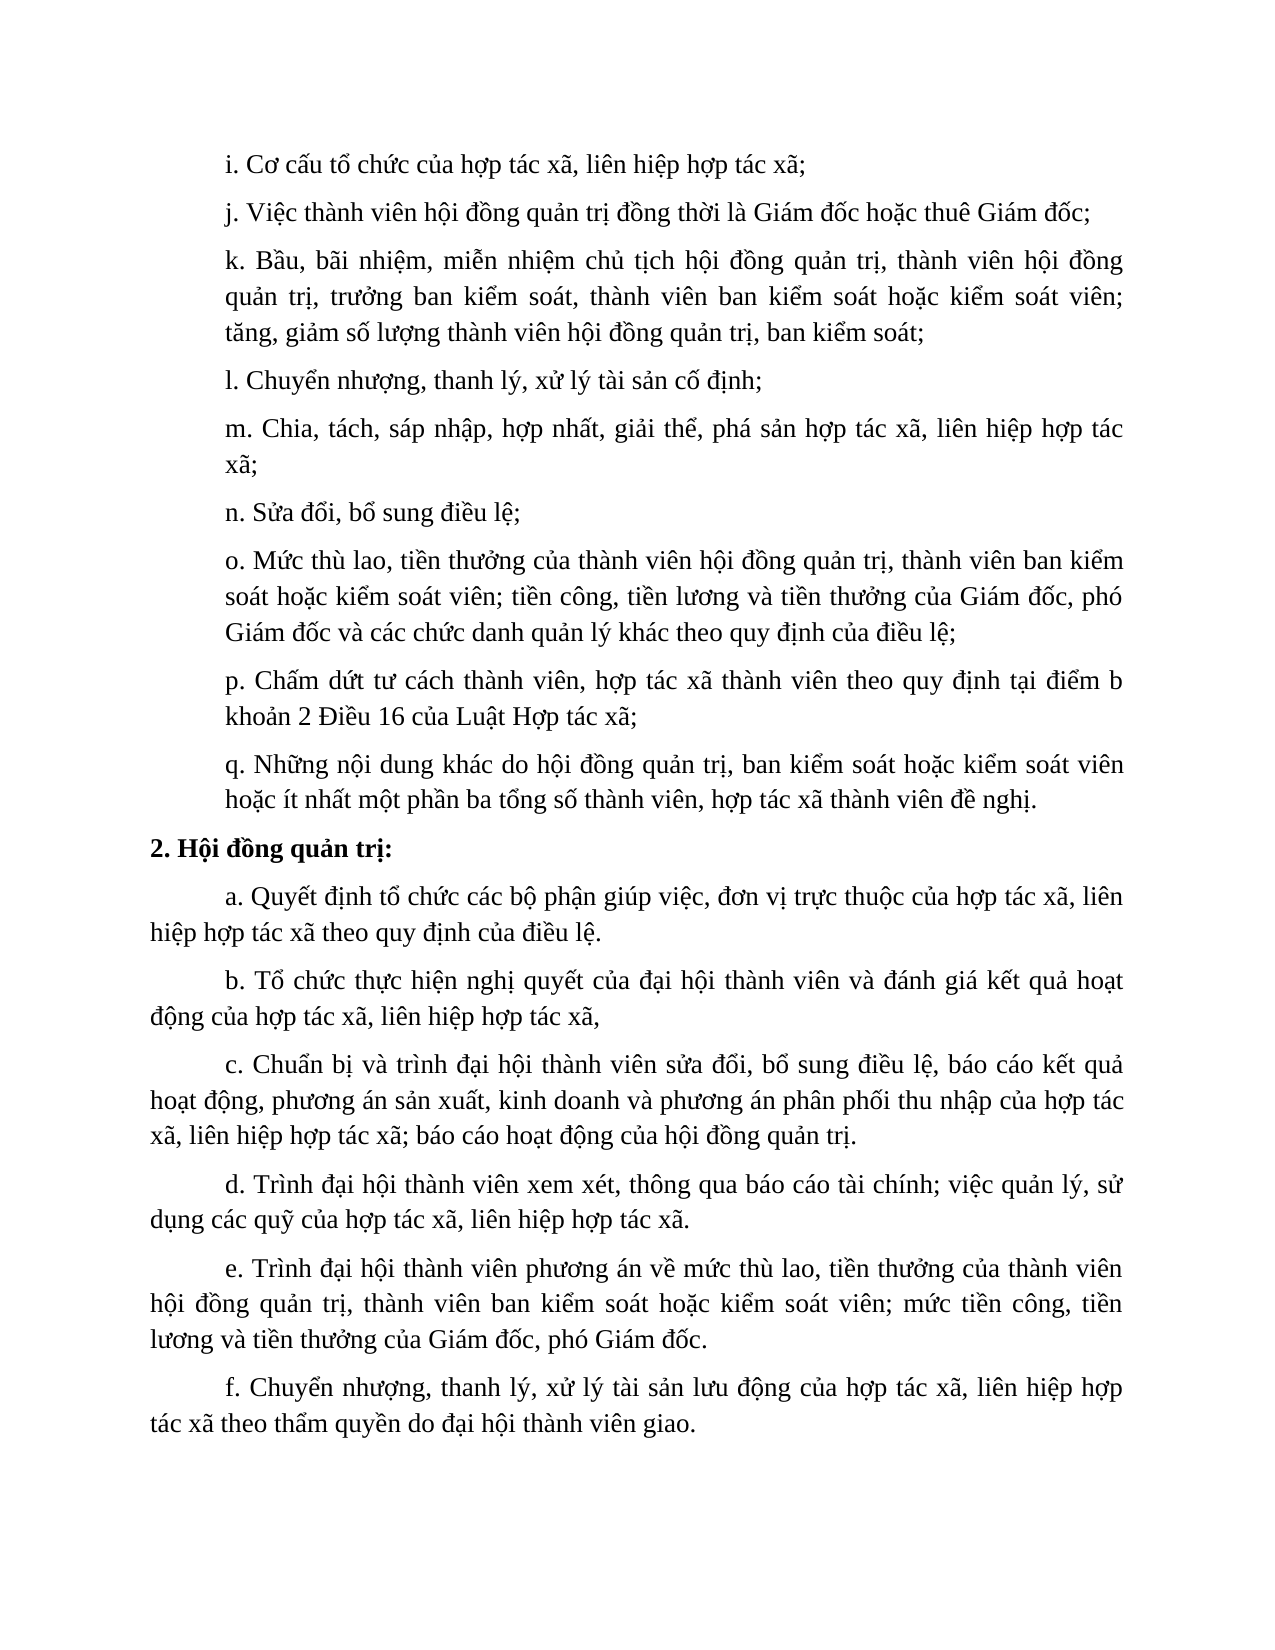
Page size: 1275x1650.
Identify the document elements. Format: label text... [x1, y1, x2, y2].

text b. Tổ chức thực hiện nghị quyết của đại hội thành viên và đánh giá kết quả hoạt động của hợp tác xã, liên hiệp hợp tác xã, [150, 964, 1125, 1031]
text k. Bầu, bãi nhiệm, miễn nhiệm chủ tịch hội đồng quản trị, thành viên hội đồng quản trị, trưởng ban kiểm soát, thành viên ban kiểm soát hoặc kiểm soát viên; tăng, giảm số lượng thành viên hội đồng quản trị, ban kiểm soát; [225, 244, 1125, 347]
text n. Sửa đổi, bổ sung điều lệ; [225, 496, 1125, 527]
text p. Chấm dứt tư cách thành viên, hợp tác xã thành viên theo quy định tại điểm b khoản 2 Điều 16 của Luật Hợp tác xã; [225, 664, 1125, 731]
text a. Quyết định tổ chức các bộ phận giúp việc, đơn vị trực thuộc của hợp tác xã, liên hiệp hợp tác xã theo quy định của điều lệ. [150, 880, 1125, 947]
text i. Cơ cấu tổ chức của hợp tác xã, liên hiệp hợp tác xã; [225, 148, 1125, 179]
text c. Chuẩn bị và trình đại hội thành viên sửa đổi, bổ sung điều lệ, báo cáo kết quả hoạt động, phương án sản xuất, kinh doanh và phương án phân phối thu nhập của hợp tác xã, liên hiệp hợp tác xã; báo cáo hoạt động của hội đồng quản trị. [150, 1048, 1125, 1151]
text o. Mức thù lao, tiền thưởng của thành viên hội đồng quản trị, thành viên ban kiểm soát hoặc kiểm soát viên; tiền công, tiền lương và tiền thưởng của Giám đốc, phó Giám đốc và các chức danh quản lý khác theo quy định của điều lệ; [225, 544, 1125, 647]
text 2. Hội đồng quản trị: [150, 832, 1125, 863]
text q. Những nội dung khác do hội đồng quản trị, ban kiểm soát hoặc kiểm soát viên hoặc ít nhất một phần ba tổng số thành viên, hợp tác xã thành viên đề nghị. [225, 748, 1125, 815]
text m. Chia, tách, sáp nhập, hợp nhất, giải thể, phá sản hợp tác xã, liên hiệp hợp tác xã; [225, 412, 1125, 479]
text f. Chuyển nhượng, thanh lý, xử lý tài sản lưu động của hợp tác xã, liên hiệp hợp tác xã theo thẩm quyền do đại hội thành viên giao. [150, 1371, 1125, 1438]
text d. Trình đại hội thành viên xem xét, thông qua báo cáo tài chính; việc quản lý, sử dụng các quỹ của hợp tác xã, liên hiệp hợp tác xã. [150, 1168, 1125, 1234]
text e. Trình đại hội thành viên phương án về mức thù lao, tiền thưởng của thành viên hội đồng quản trị, thành viên ban kiểm soát hoặc kiểm soát viên; mức tiền công, tiền lương và tiền thưởng của Giám đốc, phó Giám đốc. [150, 1252, 1125, 1354]
text j. Việc thành viên hội đồng quản trị đồng thời là Giám đốc hoặc thuê Giám đốc; [225, 196, 1125, 227]
text l. Chuyển nhượng, thanh lý, xử lý tài sản cố định; [225, 364, 1125, 395]
